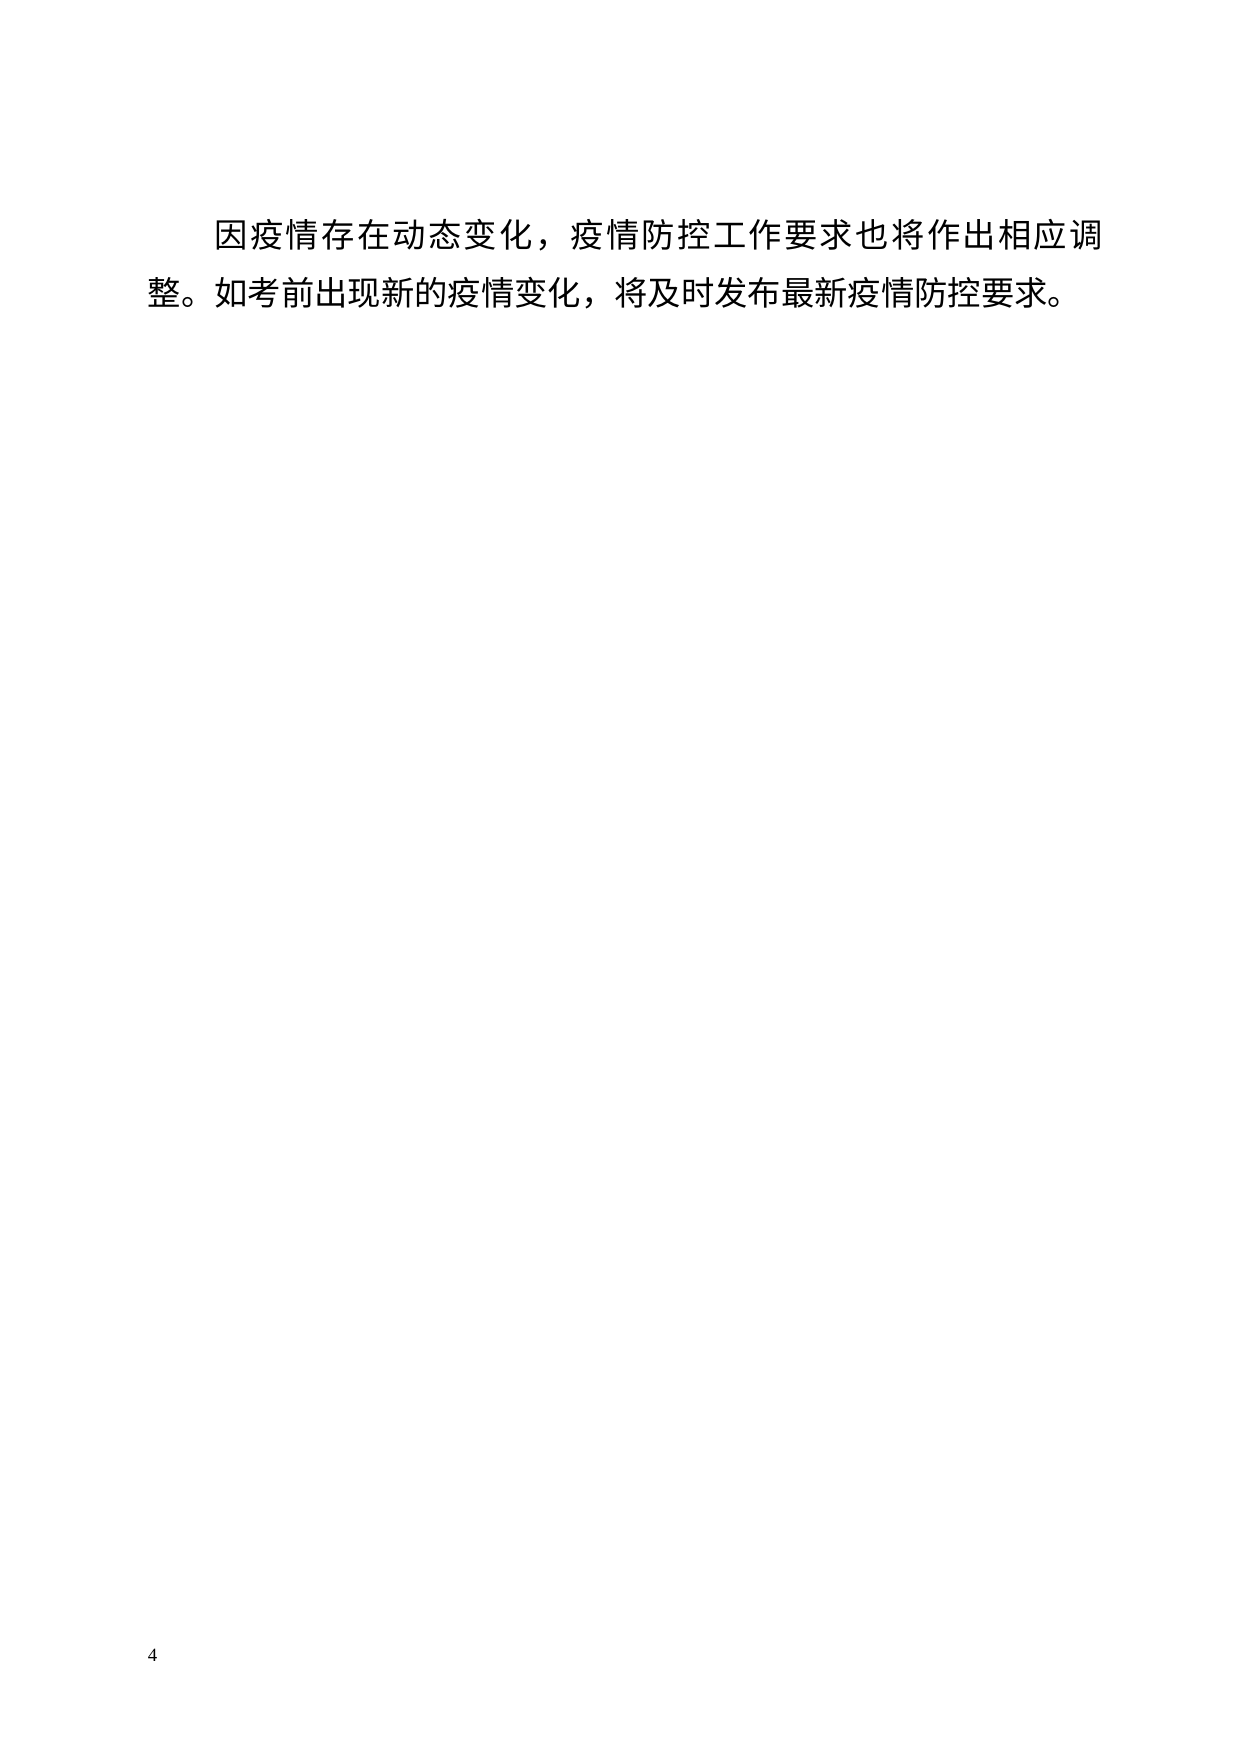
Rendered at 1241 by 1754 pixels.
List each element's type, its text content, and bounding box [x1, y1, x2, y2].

text 因疫情存在动态变化，疫情防控工作要求也将作出相应调整。如考前出现新的疫情变化，将及时发布最新疫情防控要求。 [148, 200, 1104, 317]
